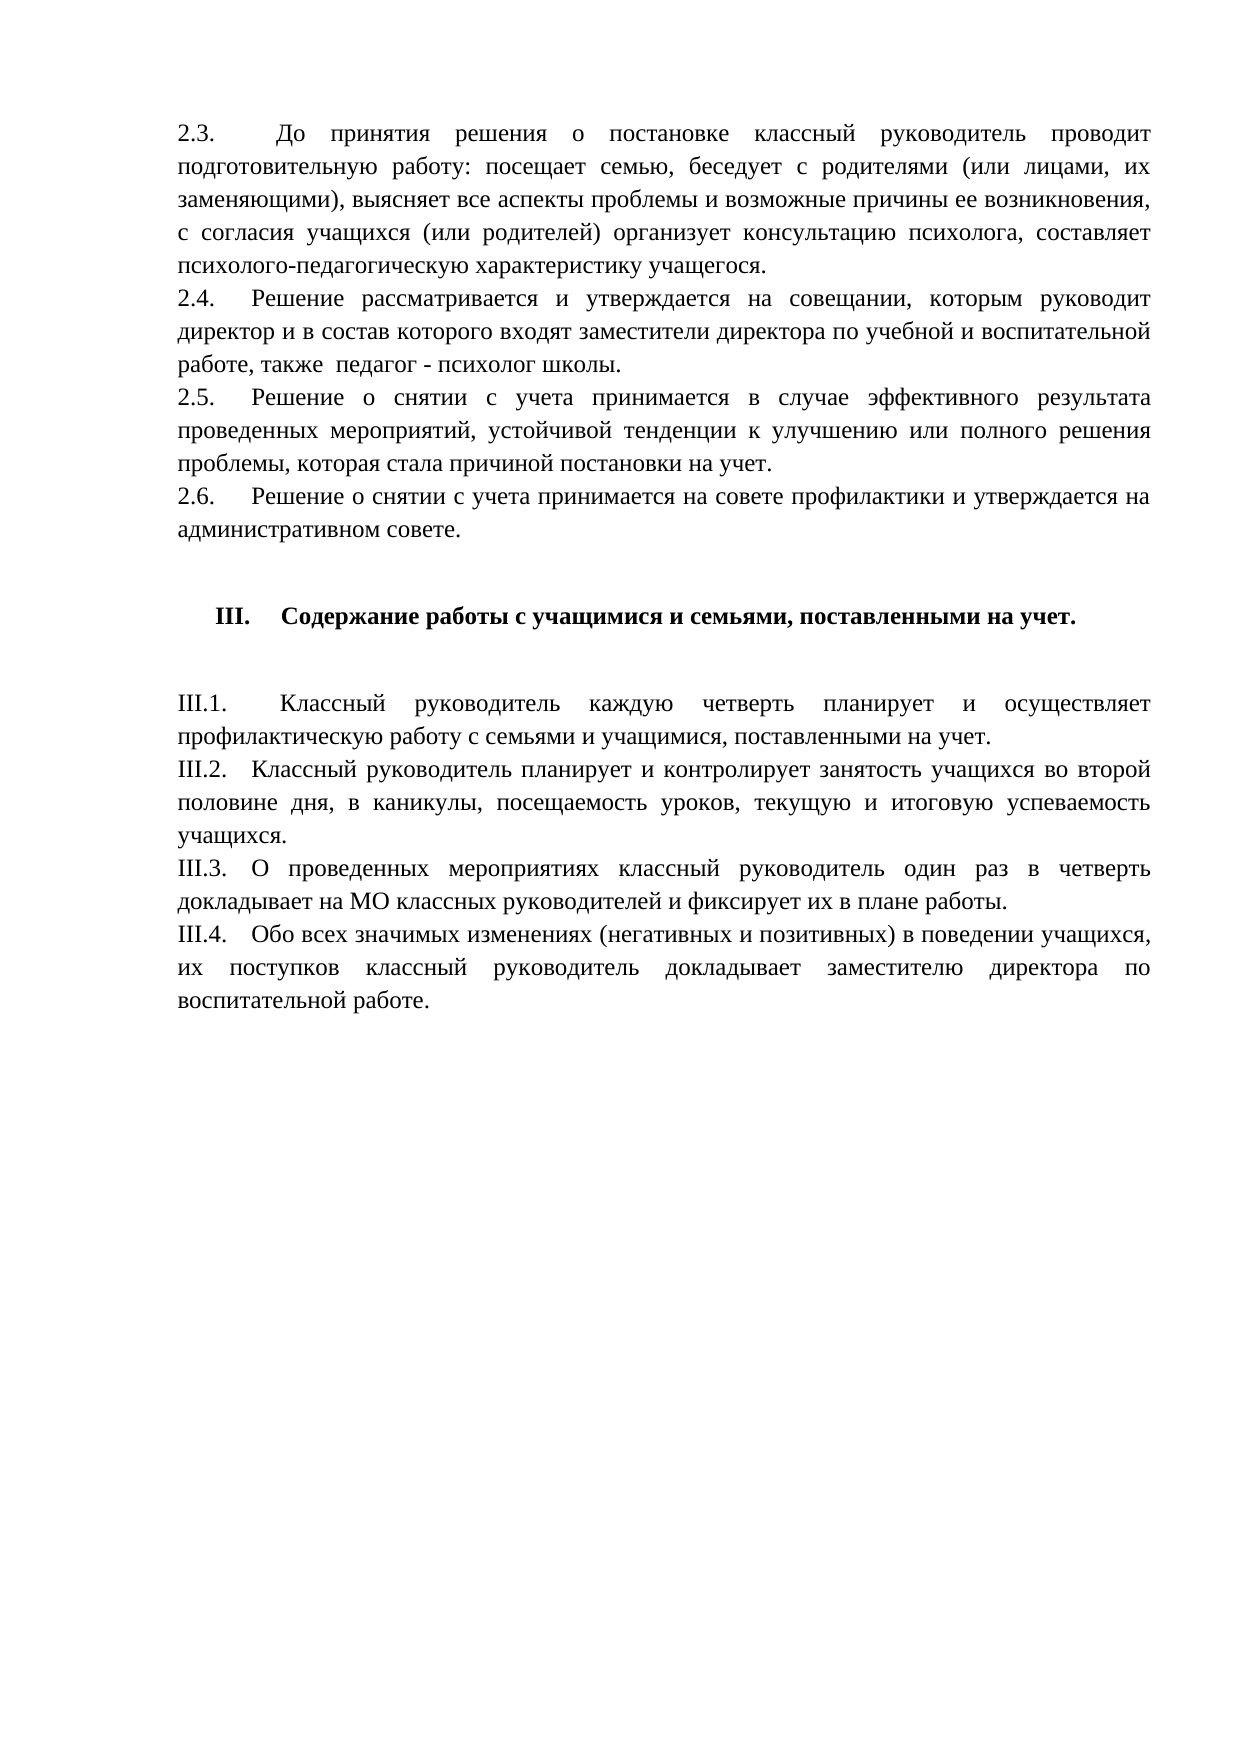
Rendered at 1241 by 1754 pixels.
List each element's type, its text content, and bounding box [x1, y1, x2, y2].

list Решение о снятии с учета принимается в случае эффективного результата проведенных мероприятий, устойчивой тенденции к улучшению или полного решения проблемы, которая стала причиной постановки на учет. [177, 382, 1152, 477]
list До принятия решения о постановке классный руководитель проводит подготовительную работу: посещает семью, беседует с родителями (или лицами, их заменяющими), выясняет все аспекты проблемы и возможные причины ее возникновения, с согласия учащихся (или родителей) организует консультацию психолога, составляет психолого-педагогическую характеристику учащегося. [177, 118, 1152, 279]
list Содержание работы с учащимися и семьями, поставленными на учет. [215, 601, 1152, 630]
list Решение рассматривается и утверждается на совещании, которым руководит директор и в состав которого входят заместители директора по учебной и воспитательной работе, также педагог - психолог школы. [177, 283, 1152, 378]
list Обо всех значимых изменениях (негативных и позитивных) в поведении учащихся, их поступков классный руководитель докладывает заместителю директора по воспитательной работе. [177, 919, 1152, 1014]
list Классный руководитель каждую четверть планирует и осуществляет профилактическую работу с семьями и учащимися, поставленными на учет. [177, 688, 1152, 750]
list Классный руководитель планирует и контролирует занятость учащихся во второй половине дня, в каникулы, посещаемость уроков, текущую и итоговую успеваемость учащихся. [177, 754, 1152, 849]
list О проведенных мероприятиях классный руководитель один раз в четверть докладывает на МО классных руководителей и фиксирует их в плане работы. [177, 853, 1152, 915]
list Решение о снятии с учета принимается на совете профилактики и утверждается на административном совете. [177, 481, 1152, 543]
